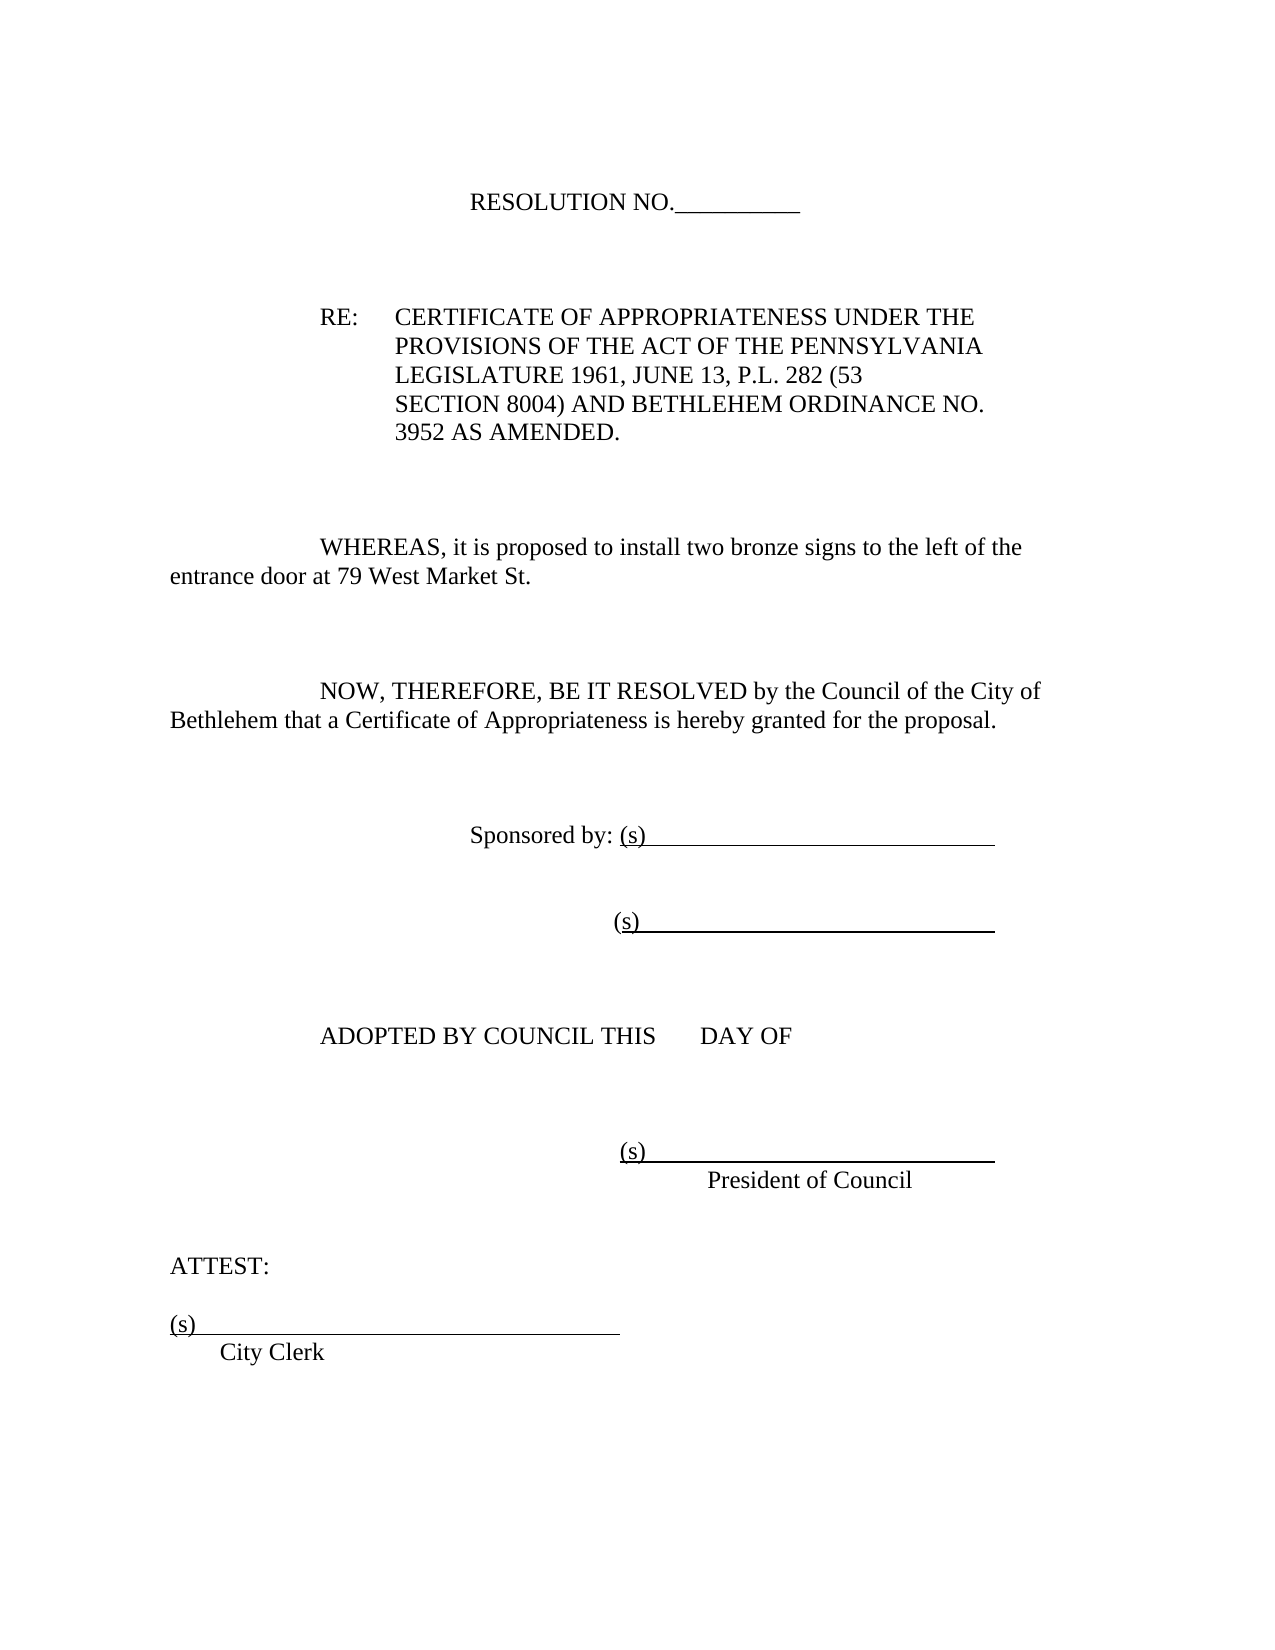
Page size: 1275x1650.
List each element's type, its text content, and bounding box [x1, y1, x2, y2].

text City Clerk [169, 1337, 1106, 1366]
text WHEREAS, it is proposed to install two bronze signs to the left of the entrance door at 79 West Market St. [169, 532, 1106, 590]
text (s) [169, 906, 1106, 935]
text LEGISLATURE 1961, JUNE 13, P.L. 282 (53 [169, 360, 1106, 389]
text PROVISIONS OF THE ACT OF THE [169, 331, 1106, 360]
text 3952 AS AMENDED. [169, 417, 1106, 446]
text ADOPTED BY COUNCIL THIS DAY OF [169, 1021, 1106, 1050]
text (s) [169, 1136, 1106, 1165]
text (s) [169, 1309, 1106, 1337]
text NOW, THEREFORE, BE IT RESOLVED by the Council of the City of that a Certificate of Appropriateness is hereby granted for the proposal. [169, 676, 1106, 734]
text ATTEST: [169, 1251, 1106, 1280]
text President of Council [169, 1165, 1106, 1194]
text SECTION 8004) AND BETHLEHEM ORDINANCE NO. [169, 389, 1106, 417]
text RESOLUTION NO.__________ [169, 187, 1106, 216]
text RE: CERTIFICATE OF APPROPRIATENESS UNDER THE [169, 302, 1106, 331]
text Sponsored by: (s) [169, 820, 1106, 849]
